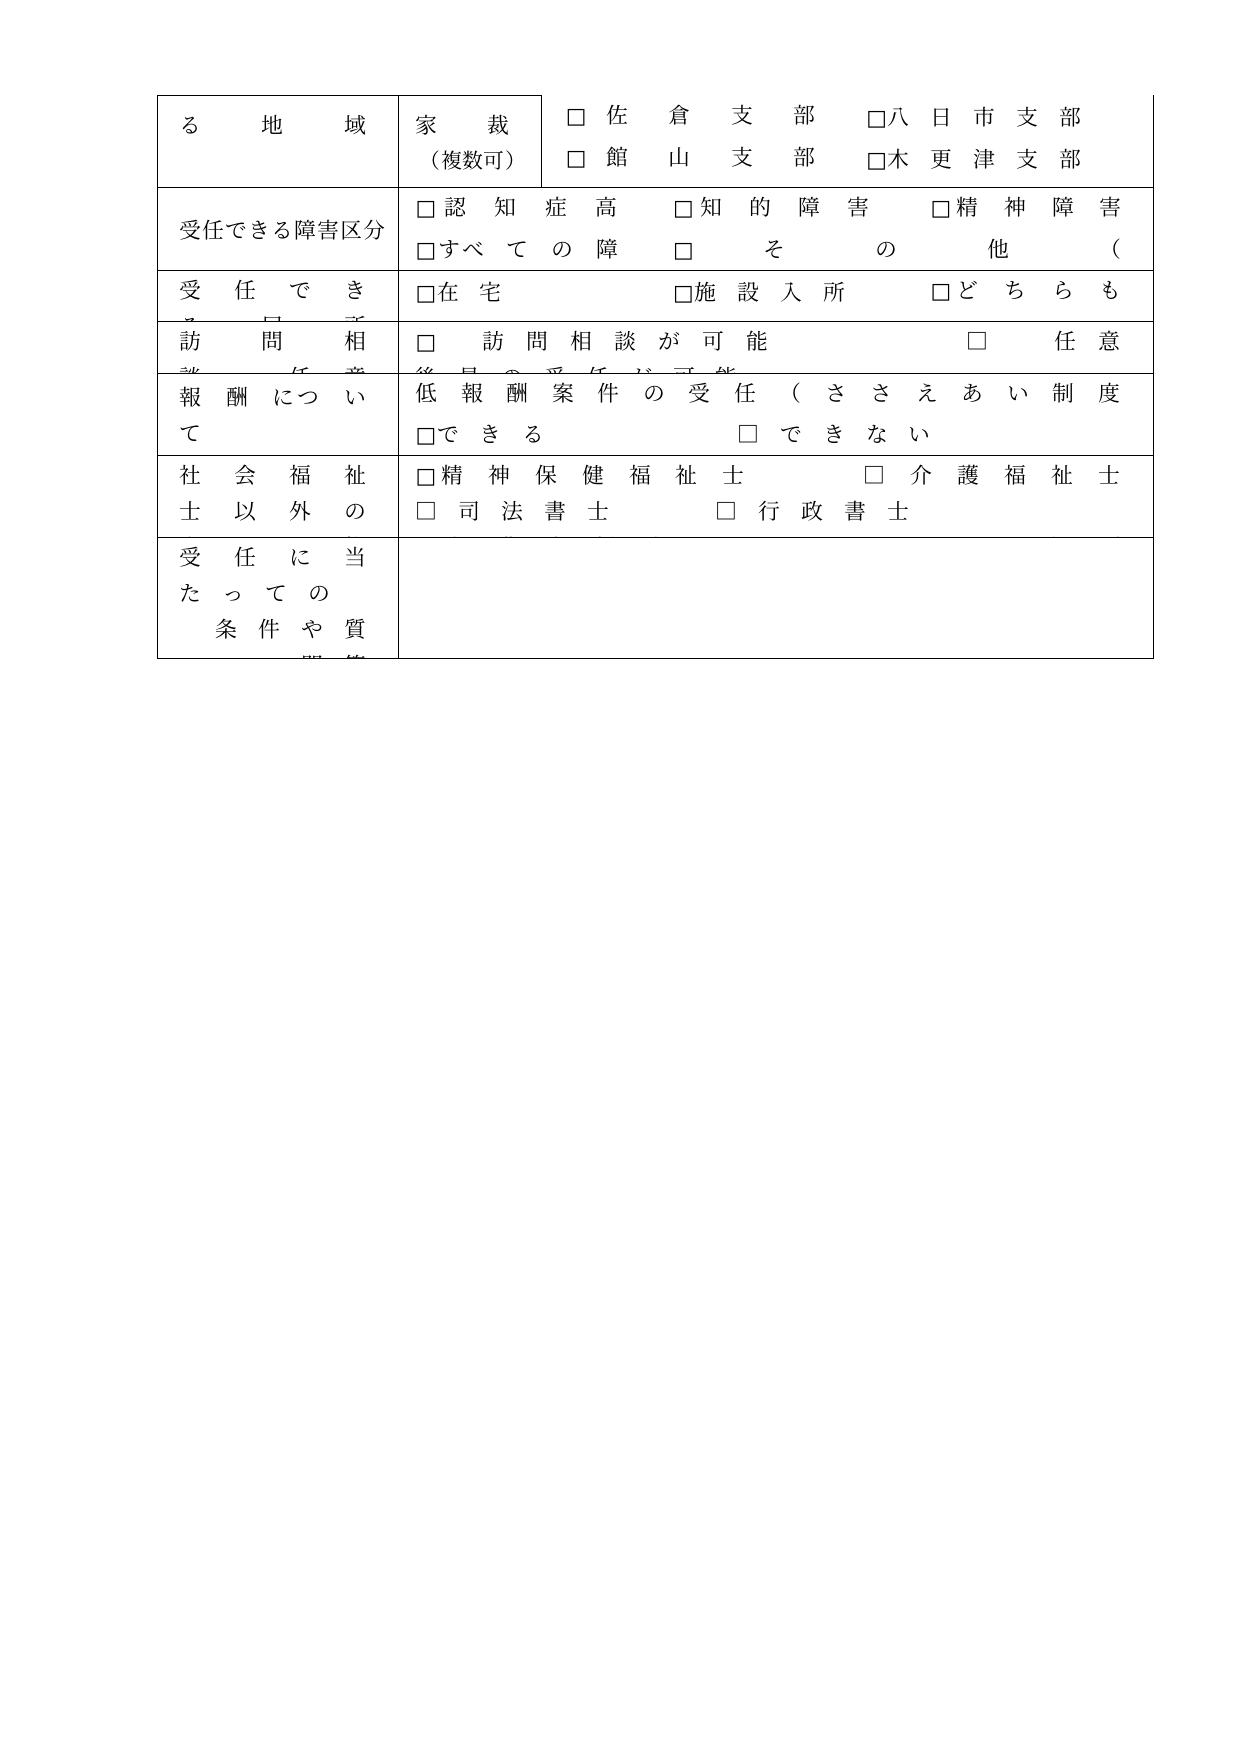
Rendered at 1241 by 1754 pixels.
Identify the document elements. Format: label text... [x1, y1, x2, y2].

table_cell □できる □できない [399, 414, 1153, 455]
table_cell □精神保健福祉士 □介護福祉士 □司法書士 □行政書士 □介護支援専門員 □その他（ ） [399, 456, 1153, 537]
table_cell [542, 178, 848, 187]
table_cell □施設入所 [650, 271, 902, 311]
table_cell 受任できる障害区分 [158, 188, 398, 270]
table_cell □佐倉支部 □一宮支部 [542, 95, 848, 137]
table_cell □館山支部 □佐原支部 [542, 137, 848, 178]
table_cell 報酬について [158, 374, 398, 455]
table_cell 受任に当たっての 条件や質問等 [158, 538, 398, 658]
table_cell □精神障害者 [902, 188, 1153, 229]
table_cell 受任できる地域 [158, 96, 398, 187]
table_cell □認知症高齢者 [399, 188, 650, 229]
table_cell □どちらも可 [902, 271, 1153, 311]
table_cell □その他（ ） [650, 229, 1153, 270]
table_cell 社会福祉士以外の 資 格 [158, 456, 398, 537]
table_cell 管轄家裁 （複数可） [399, 96, 541, 187]
table_cell □すべての障害可 [399, 229, 650, 270]
table_cell □在宅 [399, 271, 650, 311]
table_cell □木更津支部 [848, 137, 1153, 178]
table_cell [848, 178, 1153, 187]
table_cell [399, 538, 1153, 658]
table_cell 低報酬案件の受任（ささえあい制度利用や１万円以下の場合など） [399, 374, 1153, 414]
table_cell 訪問相談・任意後見 [158, 322, 398, 373]
table_cell 受任できる居所 [158, 271, 398, 321]
table_cell [399, 311, 1153, 321]
table_cell □八日市支部 [848, 95, 1153, 137]
table_cell □ 訪問相談が可能 □ 任意後見の受任が可能 [399, 322, 1153, 373]
table_cell □知的障害者 [650, 188, 902, 229]
